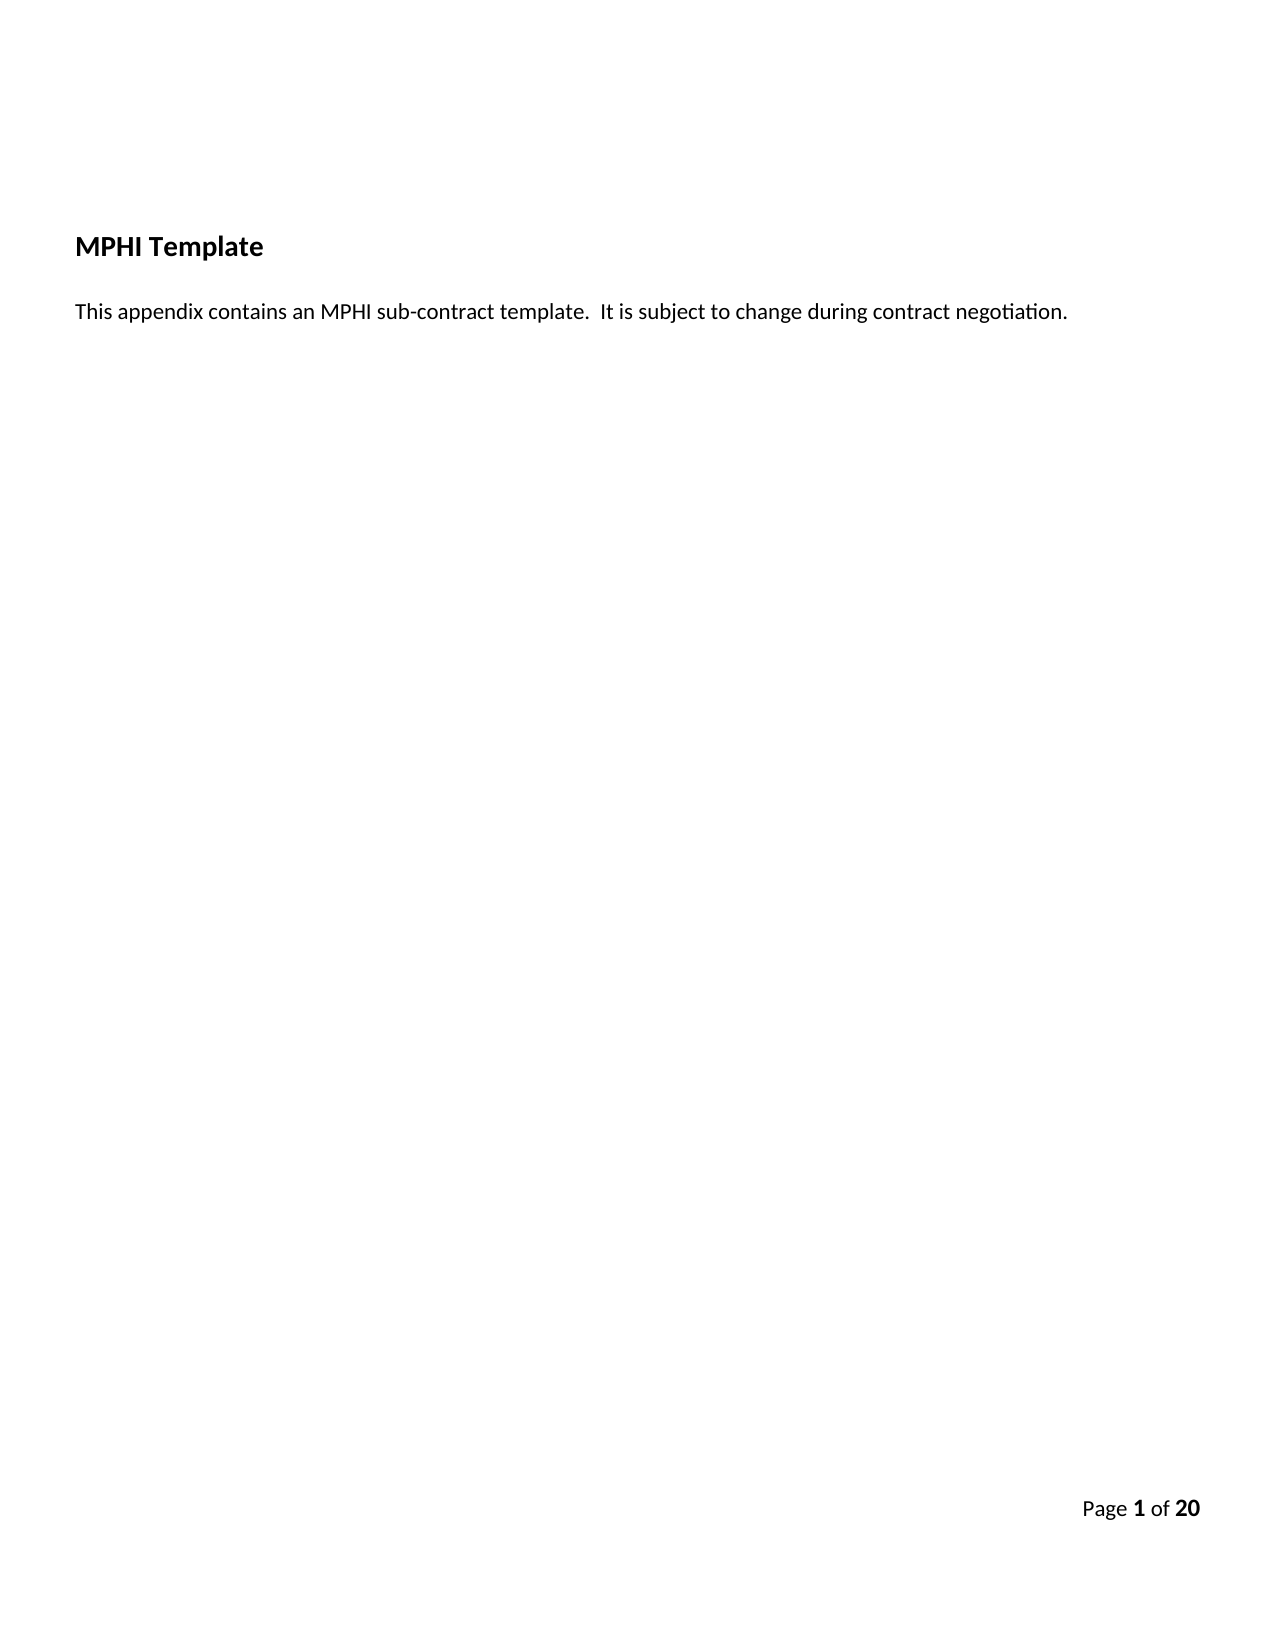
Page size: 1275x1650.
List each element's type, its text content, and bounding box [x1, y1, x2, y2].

text This appendix contains an MPHI sub-contract template. It is subject to change during contract negotiation. [75, 297, 1200, 325]
subtitle MPHI Template [75, 228, 1200, 264]
